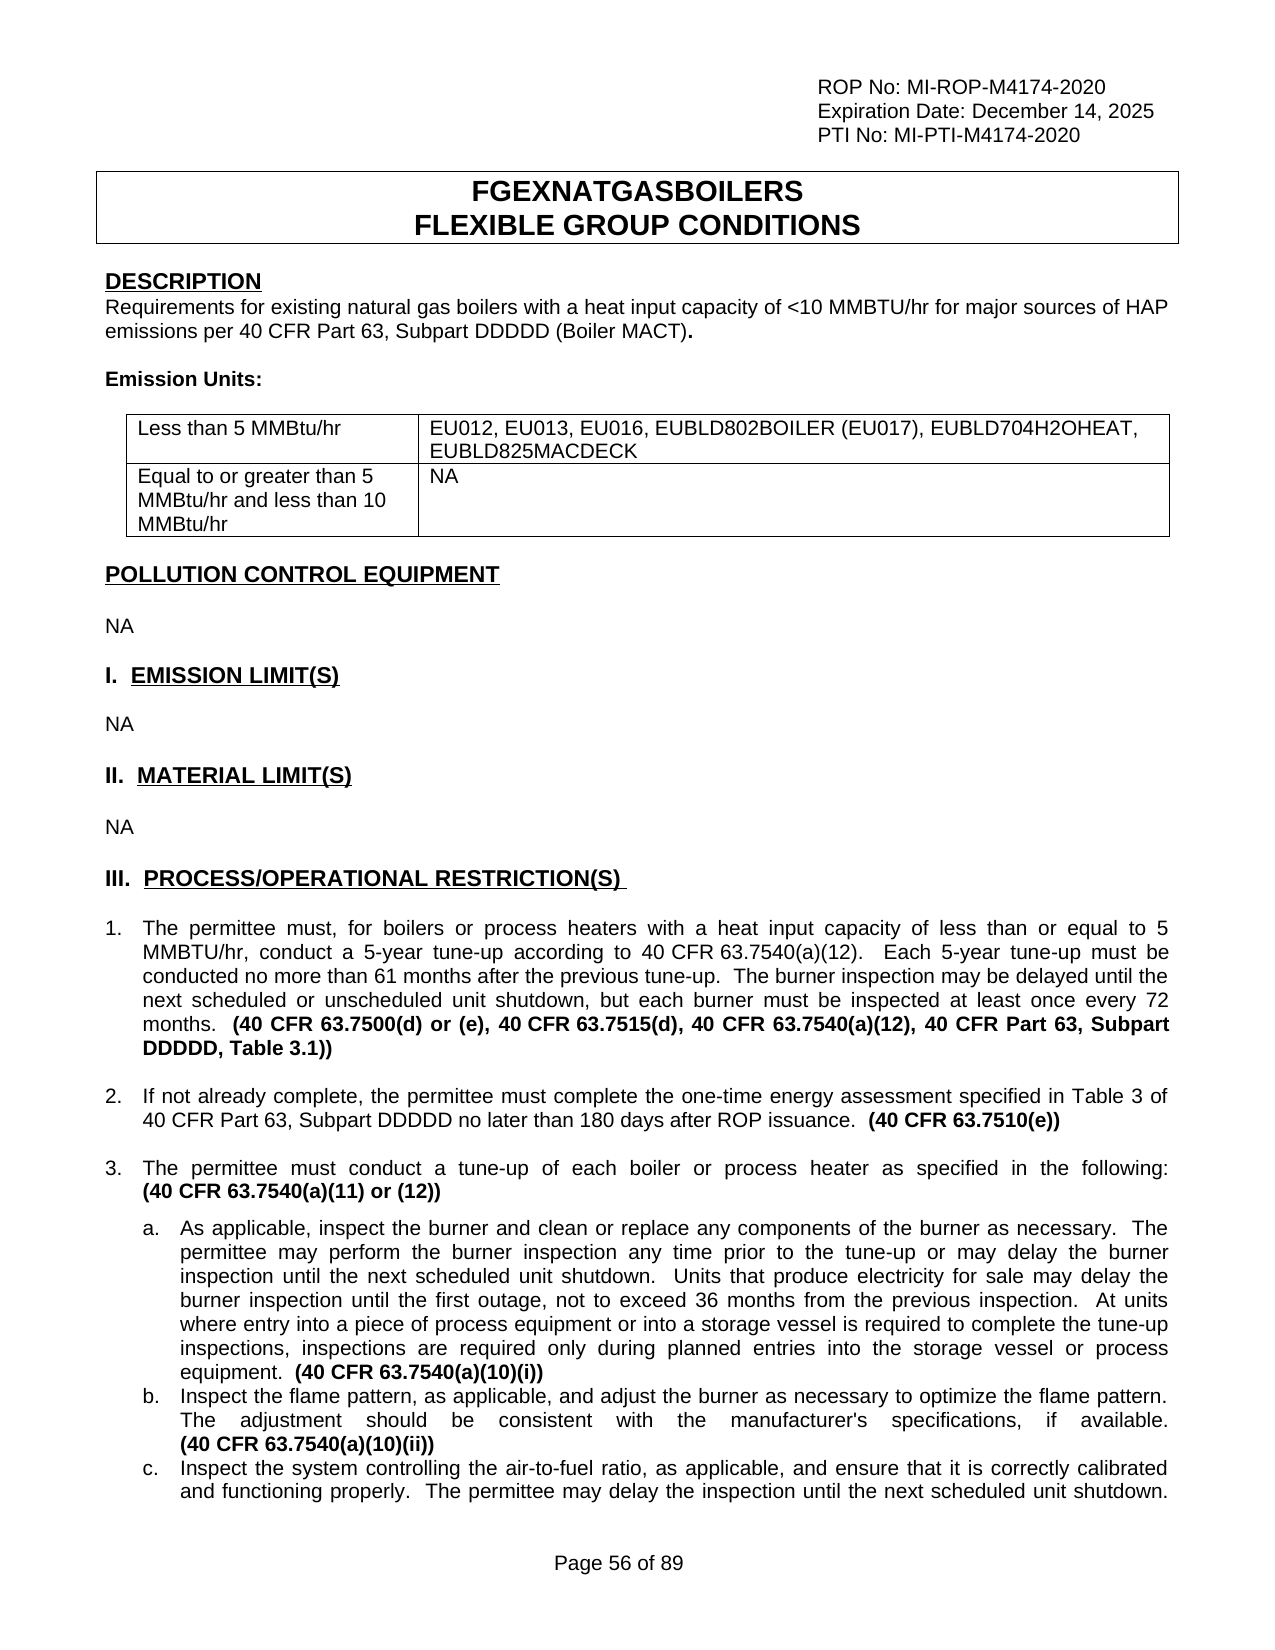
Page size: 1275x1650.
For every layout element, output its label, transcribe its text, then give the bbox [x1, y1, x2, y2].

text POLLUTION CONTROL EQUIPMENT [105, 561, 1170, 587]
table_header EU012, EU013, EU016, EUBLD802BOILER (EU017), EUBLD704H2OHEAT, EUBLD825MACDECK [419, 415, 1169, 463]
subtitle FGEXNATGASBOILERS [97, 172, 1178, 204]
text Requirements for existing natural gas boilers with a heat input capacity of <10 MMBTU/hr for major sources of HAP emissions per 40 CFR Part 63, Subpart DDDDD (Boiler MACT). [105, 294, 1170, 342]
list The permittee must, for boilers or process heaters with a heat input capacity of less than or equal to 5 MMBTU/hr, conduct a 5-year tune-up according to 40 CFR 63.7540(a)(12). Each 5-year tune-up must be conducted no more than 61 months after the previous tune-up. The burner inspection may be delayed until the next scheduled or unscheduled unit shutdown, but each burner must be inspected at least once every 72 months. (40 CFR 63.7500(d) or (e), 40 CFR 63.7515(d), 40 CFR 63.7540(a)(12), 40 CFR Part 63, Subpart DDDDD, Table 3.1)) [105, 916, 1170, 1059]
table_header Less than 5 MMBtu/hr [127, 415, 418, 463]
text II. MATERIAL LIMIT(S) [105, 762, 1170, 789]
text NA [105, 614, 1170, 638]
list If not already complete, the permittee must complete the one-time energy assessment specified in Table 3 of 40 CFR Part 63, Subpart DDDDD no later than 180 days after ROP issuance. (40 CFR 63.7510(e)) [105, 1083, 1170, 1131]
text NA [105, 712, 1170, 736]
list The permittee must conduct a tune-up of each boiler or process heater as specified in the following: (40 CFR 63.7540(a)(11) or (12)) [105, 1155, 1170, 1203]
table_cell Equal to or greater than 5 MMBtu/hr and less than 10 MMBtu/hr [127, 464, 418, 536]
list As applicable, inspect the burner and clean or replace any components of the burner as necessary. The permittee may perform the burner inspection any time prior to the tune-up or may delay the burner inspection until the next scheduled unit shutdown. Units that produce electricity for sale may delay the burner inspection until the first outage, not to exceed 36 months from the previous inspection. At units where entry into a piece of process equipment or into a storage vessel is required to complete the tune-up inspections, inspections are required only during planned entries into the storage vessel or process equipment. (40 CFR 63.7540(a)(10)(i)) [142, 1216, 1170, 1383]
text NA [105, 815, 1170, 839]
text I. EMISSION LIMIT(S) [105, 662, 1170, 688]
text DESCRIPTION [105, 268, 1170, 294]
text Emission Units: [105, 366, 1170, 390]
text III. PROCESS/OPERATIONAL RESTRICTION(S) [105, 865, 1170, 892]
list Inspect the flame pattern, as applicable, and adjust the burner as necessary to optimize the flame pattern. The adjustment should be consistent with the manufacturer's specifications, if available. (40 CFR 63.7540(a)(10)(ii)) [142, 1383, 1170, 1455]
text FLEXIBLE GROUP CONDITIONS [97, 204, 1178, 243]
table_cell NA [419, 464, 1169, 536]
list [142, 1455, 1170, 1503]
